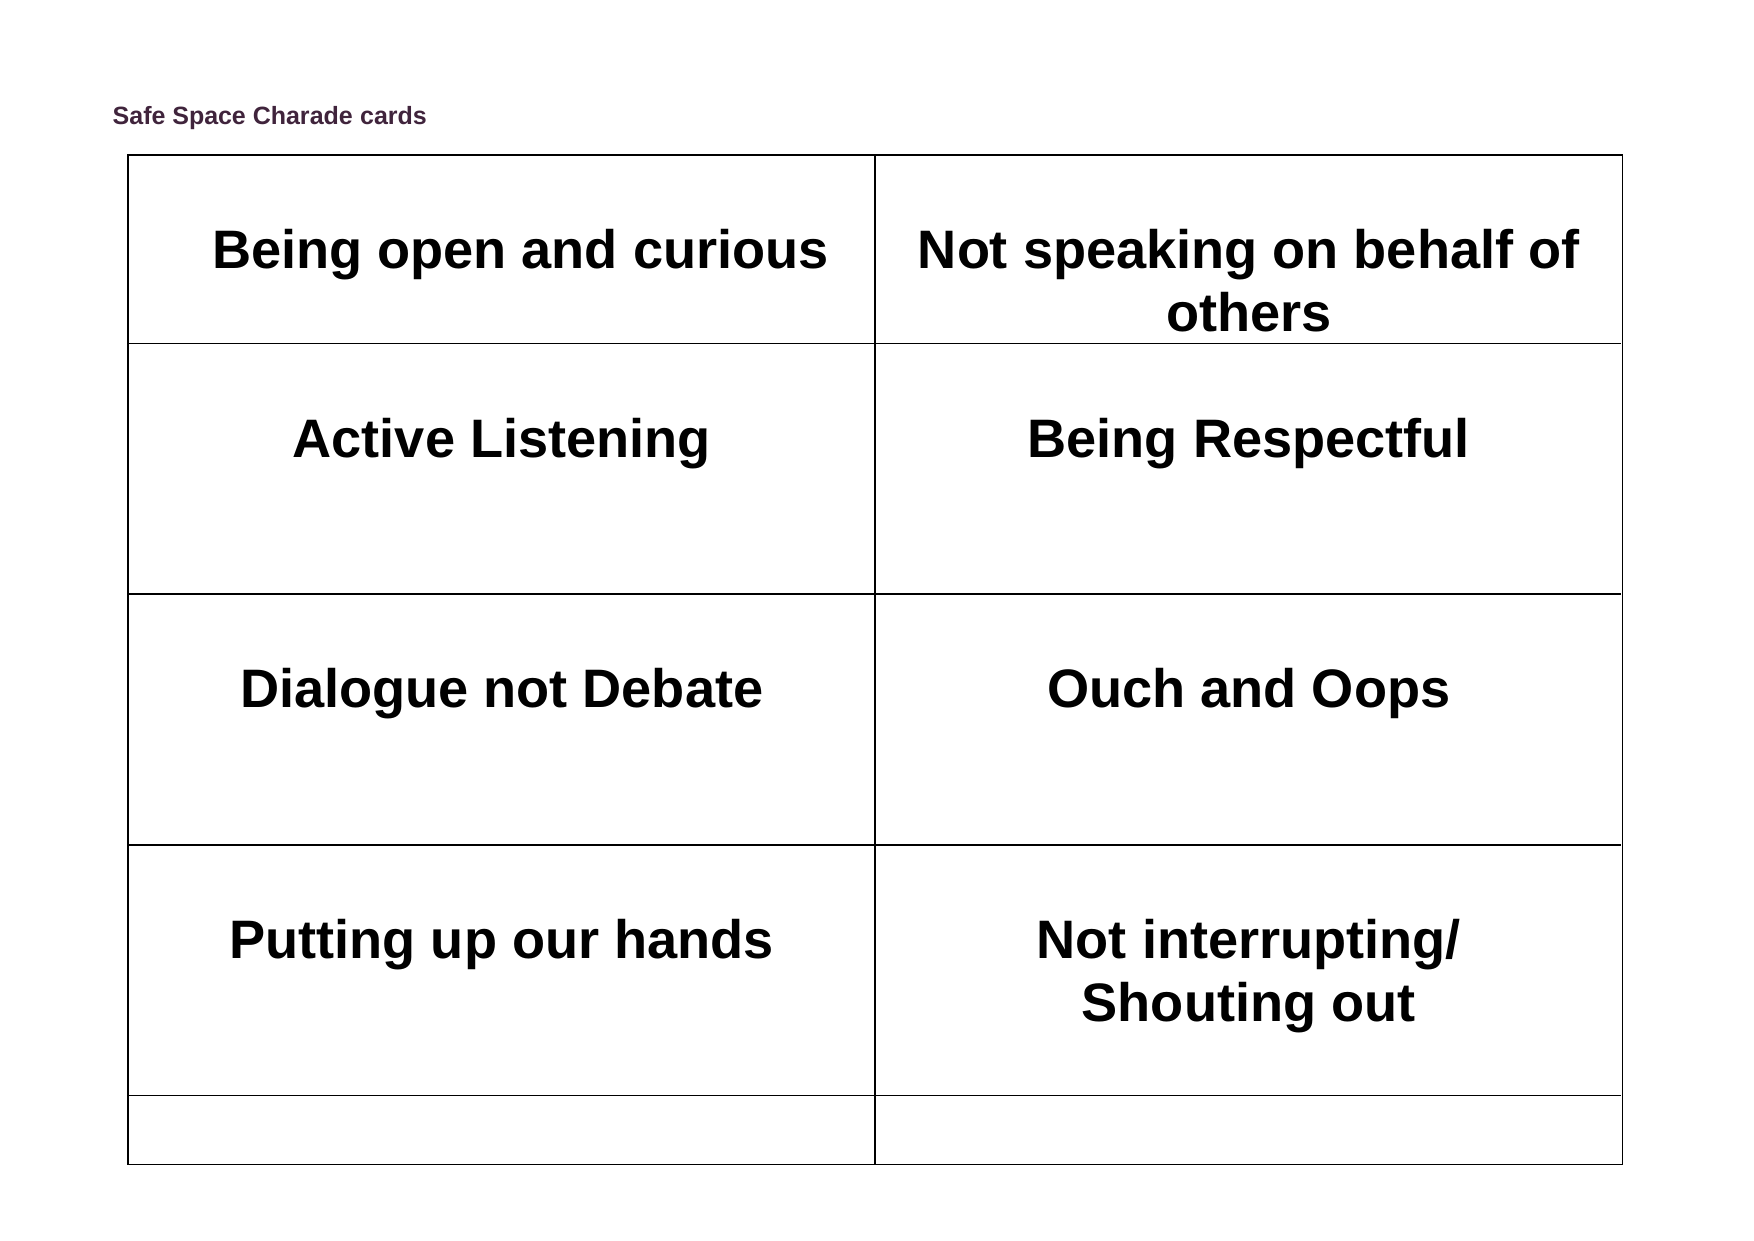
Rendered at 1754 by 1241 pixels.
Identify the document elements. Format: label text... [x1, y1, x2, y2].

table_cell Dialogue not Debate [129, 595, 874, 844]
table_cell Not interrupting/ Shouting out [876, 844, 1622, 1095]
table_header Not speaking on behalf of others [876, 156, 1622, 342]
table_cell Active Listening [129, 344, 874, 593]
table_cell I statements [876, 1095, 1622, 1164]
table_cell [129, 1096, 874, 1164]
table_header Being open and curious [129, 156, 874, 342]
table_cell Ouch and Oops [876, 593, 1622, 844]
table_cell Putting up our hands [129, 846, 874, 1095]
text Safe Space Charade cards [112, 101, 1679, 130]
table_cell Being Respectful [876, 343, 1622, 593]
